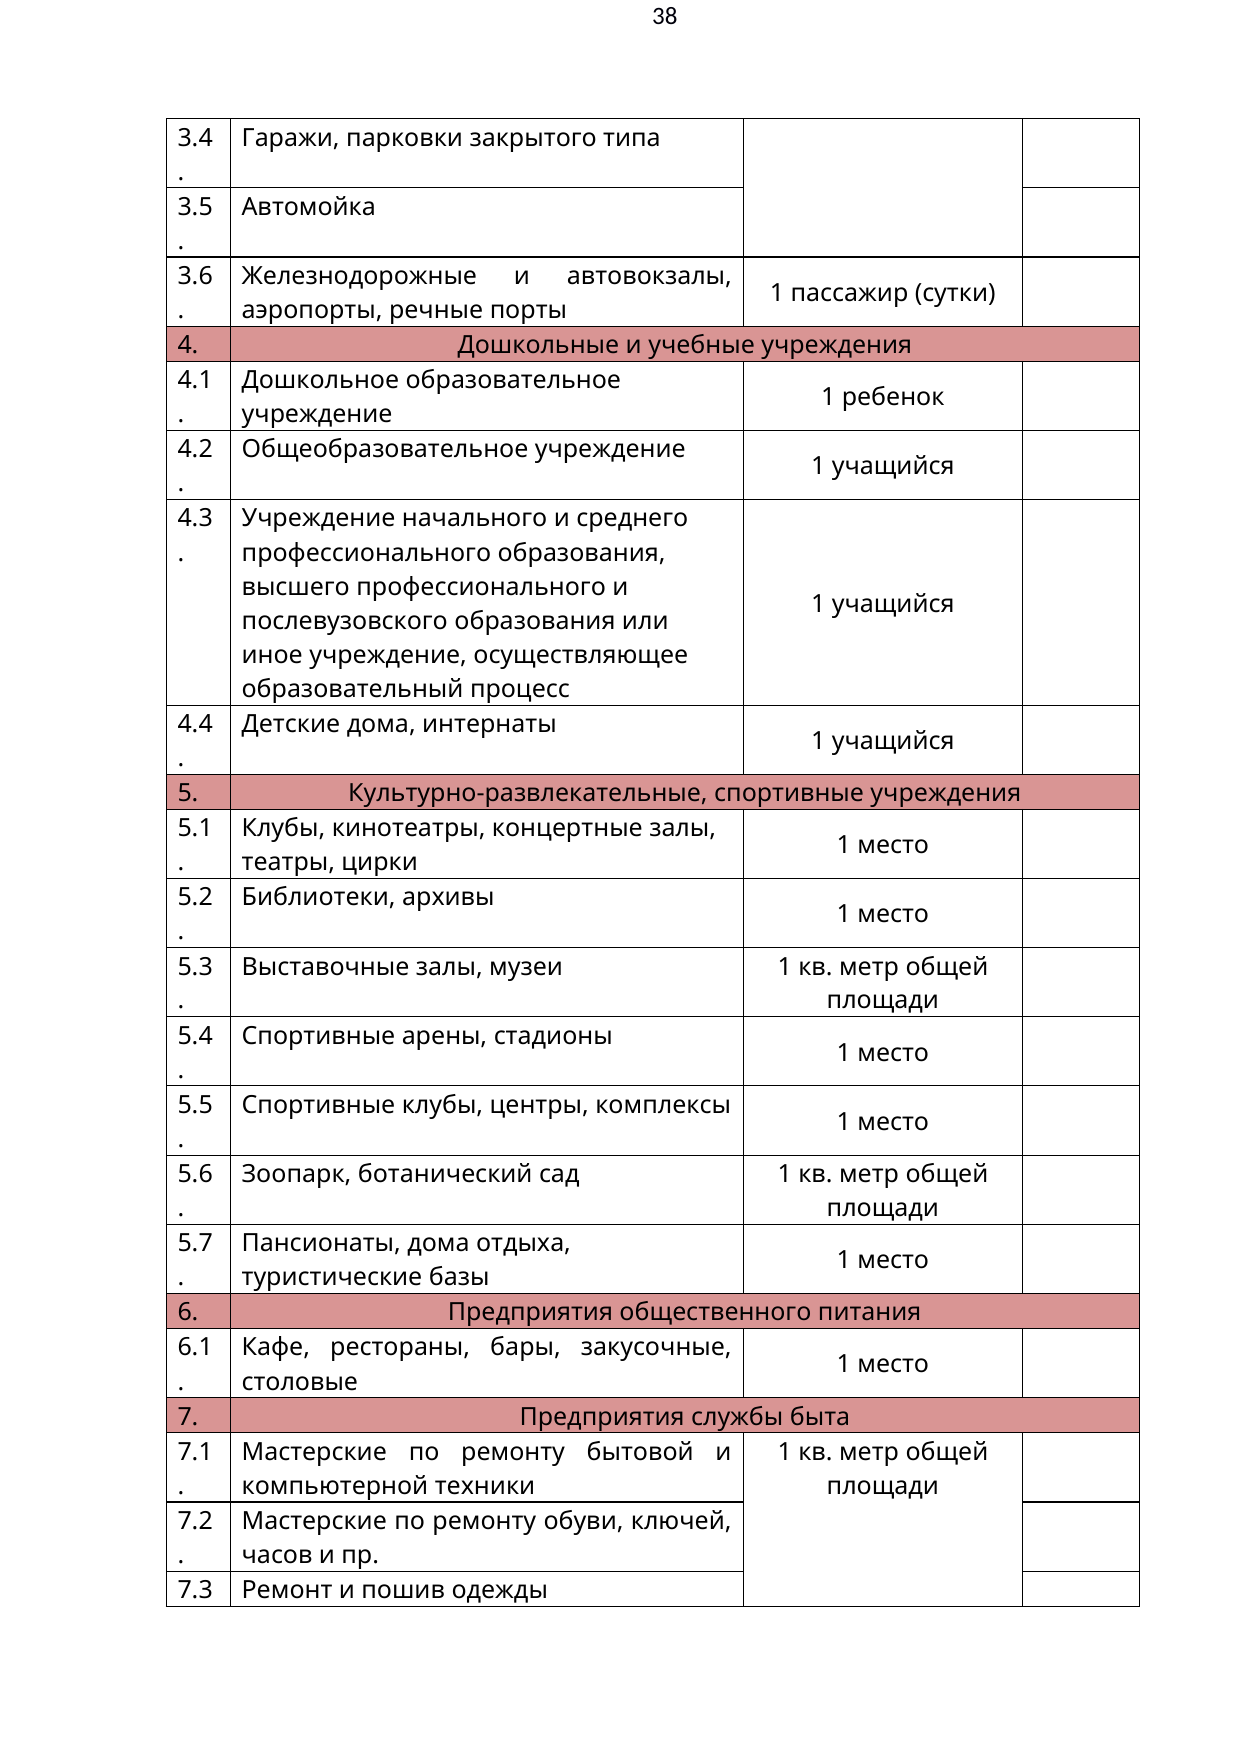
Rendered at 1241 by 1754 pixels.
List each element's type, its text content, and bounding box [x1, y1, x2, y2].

table_cell 1 учащийся [744, 706, 1022, 774]
table_cell [1023, 1433, 1139, 1501]
table_cell 5.1. [167, 810, 230, 878]
table_cell Пансионаты, дома отдыха, туристические базы [231, 1225, 743, 1293]
table_cell 7.3. [167, 1572, 230, 1606]
table_cell [1023, 1225, 1139, 1293]
table_cell 1 место [744, 1017, 1022, 1085]
table_cell 4.3. [167, 500, 230, 704]
table_cell 7. [167, 1398, 230, 1432]
table_cell Дошкольное образовательное учреждение [231, 362, 743, 430]
table_cell [1023, 706, 1139, 774]
table_cell Клубы, кинотеатры, концертные залы, театры, цирки [231, 810, 743, 878]
table_cell 5.2. [167, 879, 230, 947]
table_cell [1023, 188, 1139, 256]
table_cell 5. [167, 775, 230, 809]
table_cell [1023, 431, 1139, 499]
table_cell 1 кв. метр общей площади [744, 948, 1022, 1016]
table_cell Культурно-развлекательные, спортивные учреждения [231, 775, 1139, 809]
table_cell Мастерские по ремонту обуви, ключей, часов и пр. [231, 1503, 743, 1571]
table_cell [1023, 1086, 1139, 1154]
table_cell 5.3. [167, 948, 230, 1016]
table_cell 4.1. [167, 362, 230, 430]
table_cell 6. [167, 1294, 230, 1328]
table_cell 3.4. [167, 119, 230, 187]
table_cell Общеобразовательное учреждение [231, 431, 743, 499]
table_cell 1 место [744, 1086, 1022, 1154]
table_cell Выставочные залы, музеи [231, 948, 743, 1016]
table_cell 1 учащийся [744, 500, 1022, 704]
table_cell [1023, 1329, 1139, 1397]
table_cell [1023, 1017, 1139, 1085]
table_cell [1023, 810, 1139, 878]
table_cell 5.6. [167, 1156, 230, 1224]
table_cell 1 место [744, 810, 1022, 878]
table_cell Автомойка [231, 188, 743, 256]
table_cell [1023, 1572, 1139, 1606]
table_cell 6.1. [167, 1329, 230, 1397]
table_cell Предприятия службы быта [231, 1398, 1139, 1432]
table_cell Библиотеки, архивы [231, 879, 743, 947]
table_cell 1 пассажир (сутки) [744, 258, 1022, 326]
table_cell 1 кв. метр общей площади [744, 1156, 1022, 1224]
table_cell 1 место [744, 1329, 1022, 1397]
table_cell 1 ребенок [744, 362, 1022, 430]
table_cell 4.2. [167, 431, 230, 499]
table_cell [1023, 258, 1139, 326]
table_cell 5.4. [167, 1017, 230, 1085]
table_cell [1023, 119, 1139, 187]
table_cell [1023, 1503, 1139, 1571]
table_cell Кафе, рестораны, бары, закусочные, столовые [231, 1329, 743, 1397]
table_cell [1023, 362, 1139, 430]
table_cell 5.7. [167, 1225, 230, 1293]
table_cell Детские дома, интернаты [231, 706, 743, 774]
table_cell 3.6. [167, 258, 230, 326]
table_cell 1 место [744, 879, 1022, 947]
table_cell 7.2. [167, 1503, 230, 1571]
table_cell Учреждение начального и среднего профессионального образования, высшего профессионального и послевузовского образования или иное учреждение, осуществляющее образовательный процесс [231, 500, 743, 704]
table_cell 1 место [744, 1225, 1022, 1293]
table_cell 5.5. [167, 1086, 230, 1154]
table_cell 4. [167, 327, 230, 361]
table_cell 4.4. [167, 706, 230, 774]
table_cell [1023, 1156, 1139, 1224]
table_cell Гаражи, парковки закрытого типа [231, 119, 743, 187]
table_cell Дошкольные и учебные учреждения [231, 327, 1139, 361]
table_cell Мастерские по ремонту бытовой и компьютерной техники [231, 1433, 743, 1501]
table_cell [1023, 500, 1139, 704]
table_cell 3.5. [167, 188, 230, 256]
table_cell Зоопарк, ботанический сад [231, 1156, 743, 1224]
table_cell [1023, 879, 1139, 947]
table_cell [231, 1572, 743, 1606]
table_cell [1023, 948, 1139, 1016]
table_cell Железнодорожные и автовокзалы, аэропорты, речные порты [231, 258, 743, 326]
table_cell Предприятия общественного питания [231, 1294, 1139, 1328]
table_cell Спортивные арены, стадионы [231, 1017, 743, 1085]
table_cell Спортивные клубы, центры, комплексы [231, 1086, 743, 1154]
table_cell 7.1. [167, 1433, 230, 1501]
table_cell 1 кв. метр общей площади [744, 1433, 1022, 1606]
table_cell 1 учащийся [744, 431, 1022, 499]
